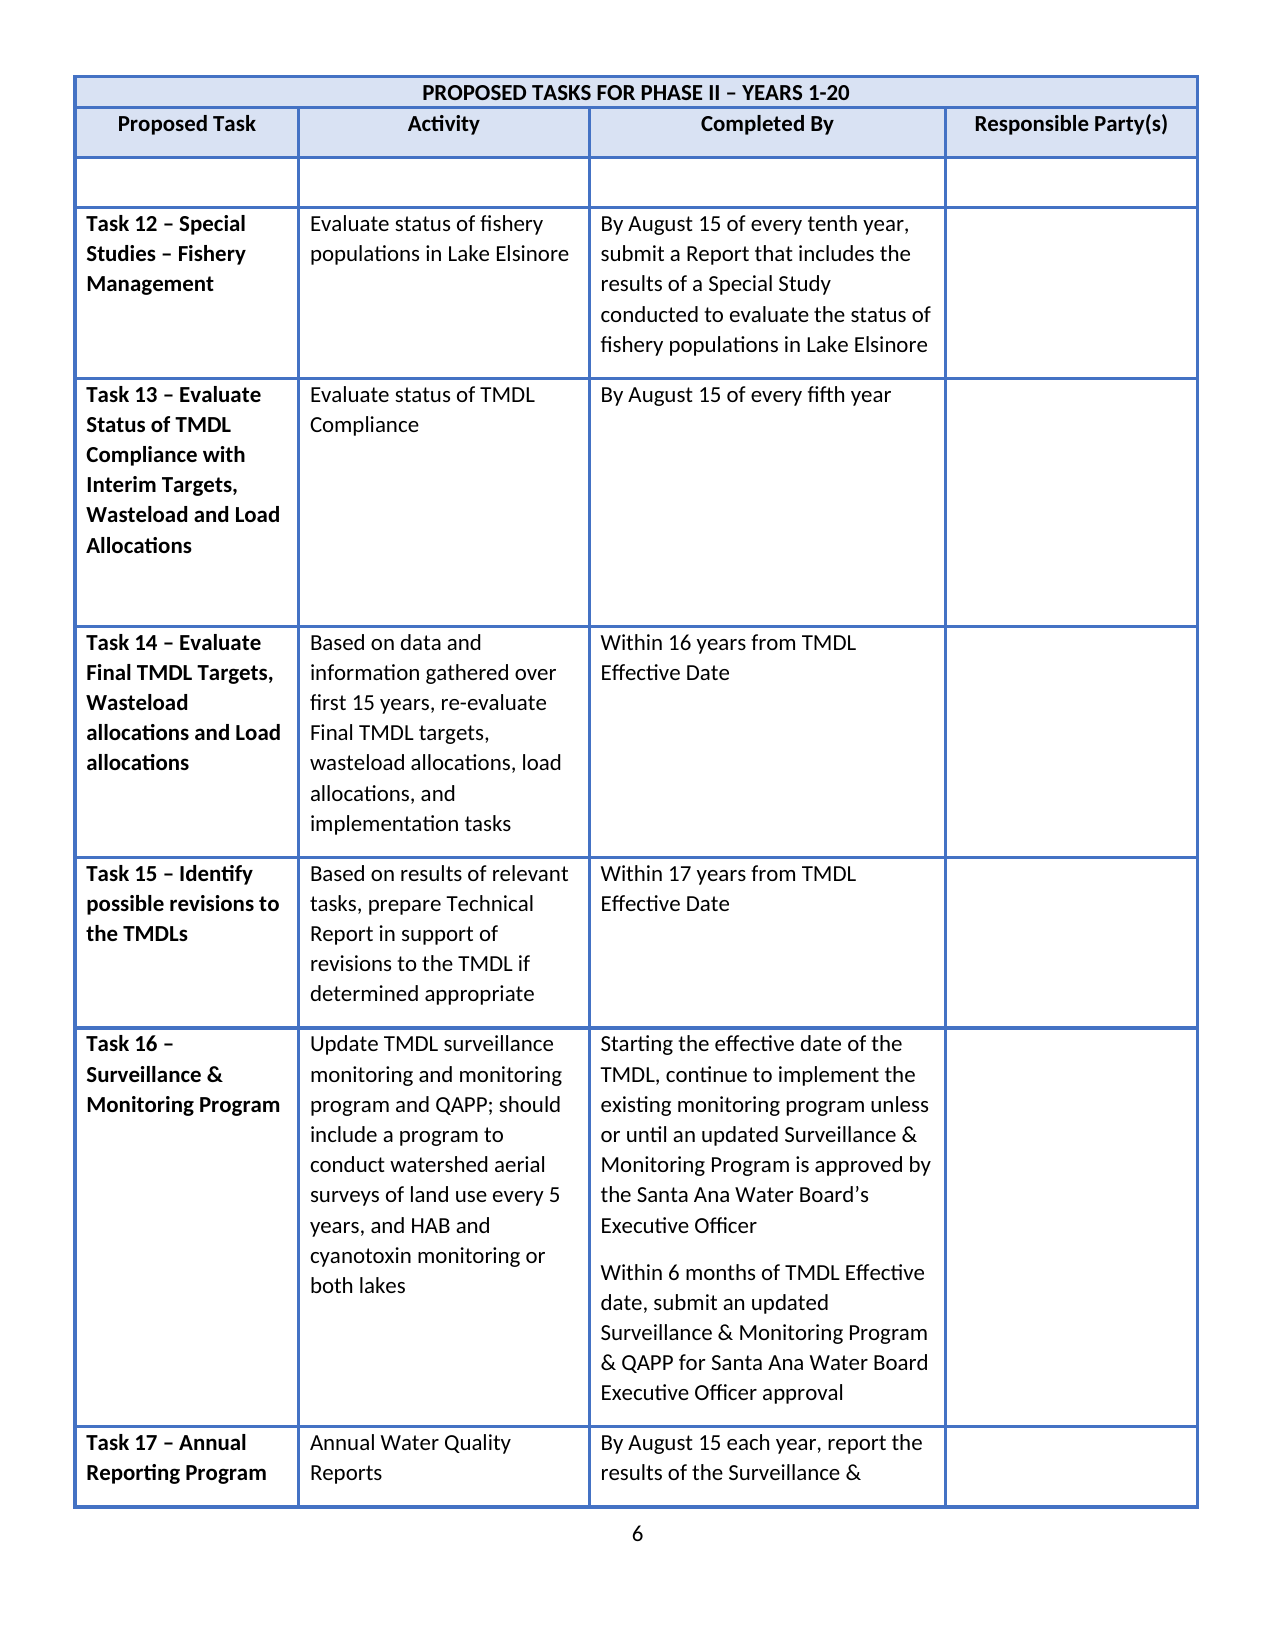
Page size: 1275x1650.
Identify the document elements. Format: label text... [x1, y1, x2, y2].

table_header PROPOSED TASKS FOR PHASE II – YEARS 1-20 [77, 78, 1196, 106]
table_cell Task 14 – Evaluate Final TMDL Targets, Wasteload allocations and Load allocations [77, 628, 297, 856]
table_cell [947, 859, 1196, 1026]
table_cell Based on results of relevant tasks, prepare Technical Report in support of revisions to the TMDL if determined appropriate [300, 859, 588, 1026]
table_cell Annual Water Quality Reports [300, 1428, 588, 1505]
table_cell Task 16 – Surveillance & Monitoring Program [77, 1030, 297, 1425]
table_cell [591, 159, 944, 206]
table_cell [947, 209, 1196, 377]
table_cell By August 15 of every tenth year, submit a Report that includes the results of a Special Study conducted to evaluate the status of fishery populations in Lake Elsinore [591, 209, 944, 377]
table_cell [947, 159, 1196, 206]
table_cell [77, 159, 297, 206]
table_cell Task 17 – Annual Reporting Program [77, 1428, 297, 1505]
table_cell Evaluate status of fishery populations in Lake Elsinore [300, 209, 588, 377]
table_cell Completed By [591, 109, 944, 156]
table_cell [300, 159, 588, 206]
table_cell Responsible Party(s) [947, 109, 1196, 156]
table_cell Starting the effective date of the TMDL, continue to implement the existing monitoring program unless or until an updated Surveillance & Monitoring Program is approved by the Santa Ana Water Board’s Executive Officer Within 6 months of TMDL Effective date, submit an updated Surveillance & Monitoring Program & QAPP for Santa Ana Water Board Executive Officer approval [591, 1030, 944, 1425]
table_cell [591, 1428, 944, 1505]
table_cell Activity [300, 109, 588, 156]
table_cell Within 17 years from TMDL Effective Date [591, 859, 944, 1026]
table_cell Task 15 – Identify possible revisions to the TMDLs [77, 859, 297, 1026]
table_cell Within 16 years from TMDL Effective Date [591, 628, 944, 856]
table_cell [947, 1428, 1196, 1505]
table_cell Task 13 – Evaluate Status of TMDL Compliance with Interim Targets, Wasteload and Load Allocations [77, 380, 297, 624]
table_cell [947, 1030, 1196, 1425]
table_cell Based on data and information gathered over first 15 years, re-evaluate Final TMDL targets, wasteload allocations, load allocations, and implementation tasks [300, 628, 588, 856]
table_cell Proposed Task [77, 109, 297, 156]
table_cell [947, 628, 1196, 856]
table_cell Evaluate status of TMDL Compliance [300, 380, 588, 624]
table_cell [947, 380, 1196, 624]
table_cell Task 12 – Special Studies – Fishery Management [77, 209, 297, 377]
table_cell Update TMDL surveillance monitoring and monitoring program and QAPP; should include a program to conduct watershed aerial surveys of land use every 5 years, and HAB and cyanotoxin monitoring or both lakes [300, 1030, 588, 1425]
table_cell By August 15 of every fifth year [591, 380, 944, 624]
